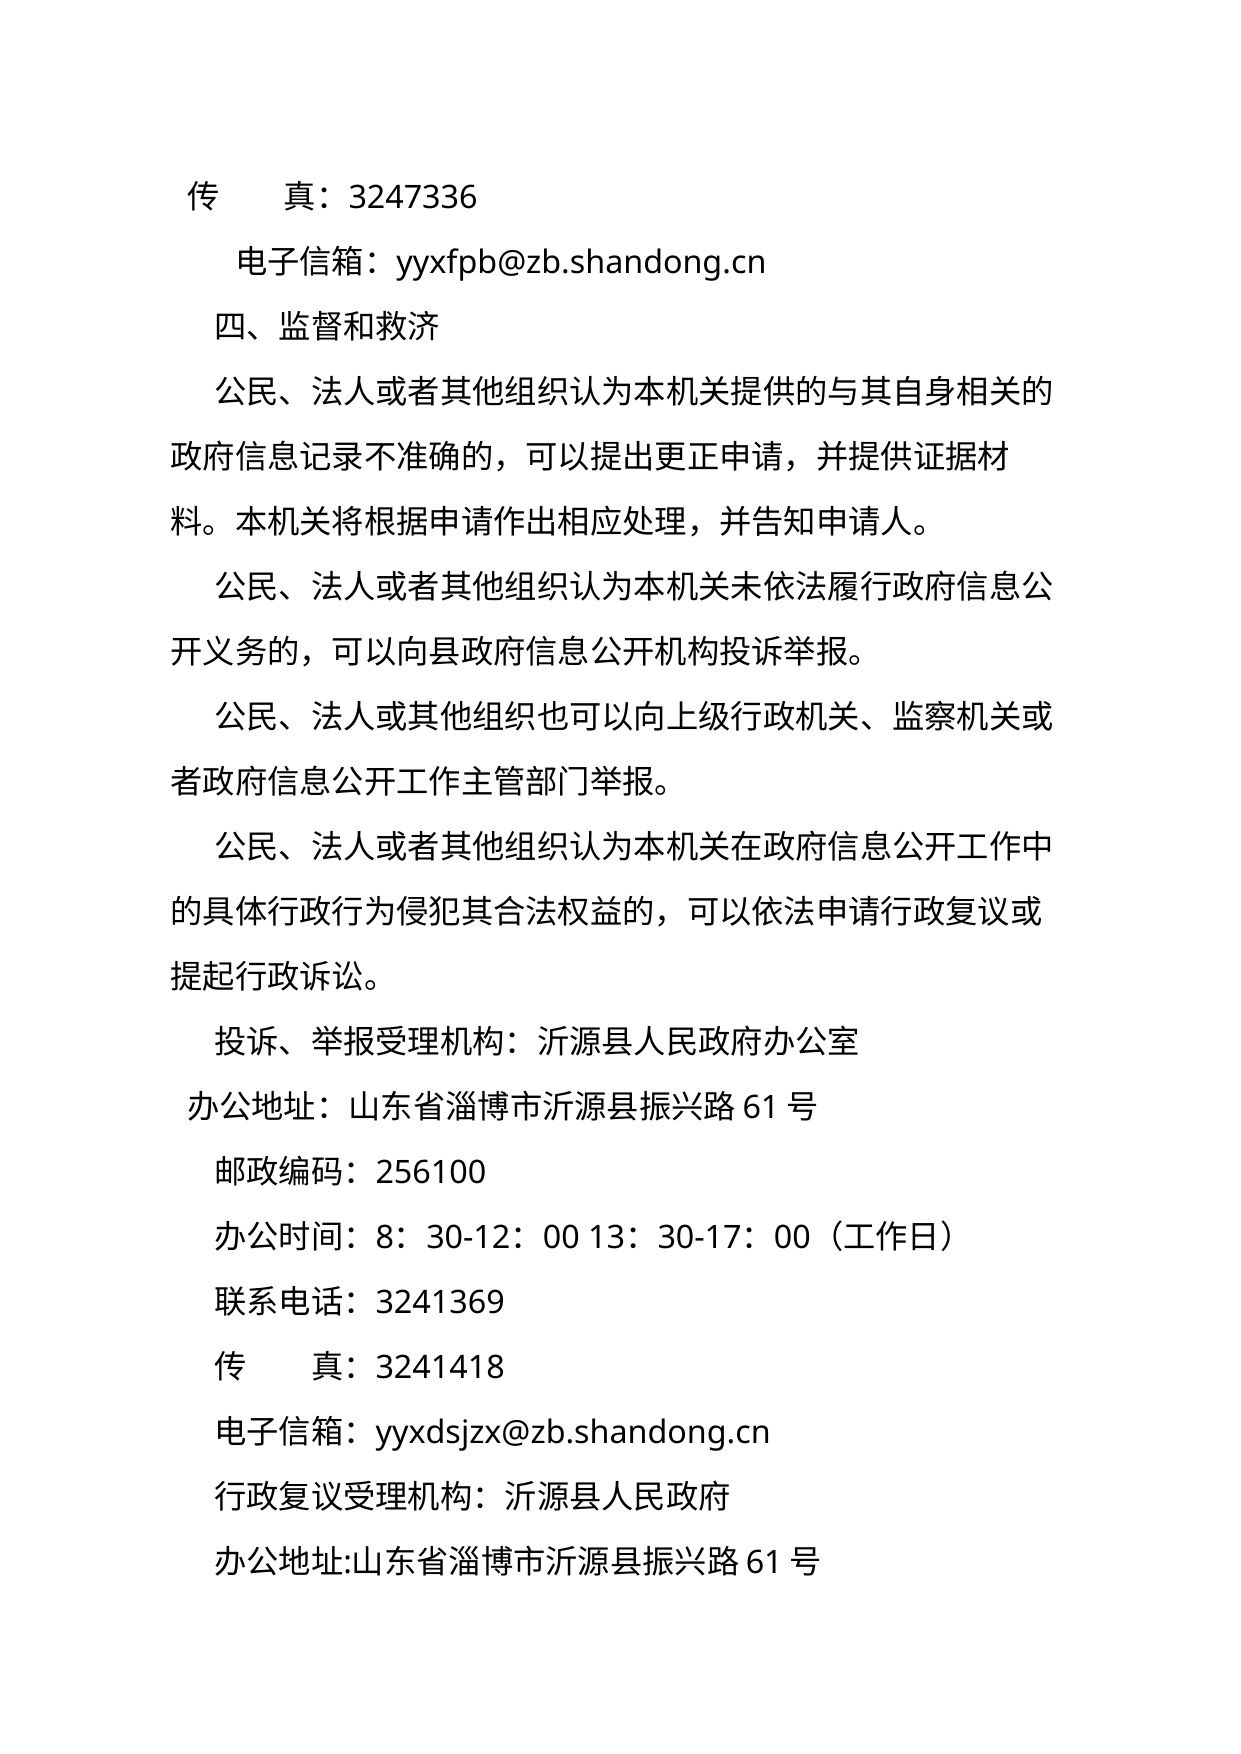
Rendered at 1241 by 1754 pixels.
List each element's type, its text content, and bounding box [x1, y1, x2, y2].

text 行政复议受理机构：沂源县人民政府 [170, 1462, 1070, 1527]
text 传 真：3247336 [170, 162, 1070, 227]
text 联系电话：3241369 [170, 1267, 1070, 1332]
text 投诉、举报受理机构：沂源县人民政府办公室 办公地址：山东省淄博市沂源县振兴路61号 [170, 1007, 1070, 1137]
text 电子信箱：yyxdsjzx@zb.shandong.cn [170, 1397, 1070, 1462]
text 邮政编码：256100 [170, 1137, 1070, 1202]
text 公民、法人或者其他组织认为本机关在政府信息公开工作中的具体行政行为侵犯其合法权益的，可以依法申请行政复议或提起行政诉讼。 [170, 812, 1070, 1007]
text 电子信箱：yyxfpb@zb.shandong.cn [170, 227, 1070, 292]
text 公民、法人或者其他组织认为本机关未依法履行政府信息公开义务的，可以向县政府信息公开机构投诉举报。 [170, 552, 1070, 682]
text 四、监督和救济 [170, 292, 1070, 357]
text 传 真：3241418 [170, 1332, 1070, 1397]
text 办公时间：8：30-12：00 13：30-17：00（工作日） [170, 1202, 1070, 1267]
text 公民、法人或者其他组织认为本机关提供的与其自身相关的政府信息记录不准确的，可以提出更正申请，并提供证据材料。本机关将根据申请作出相应处理，并告知申请人。 [170, 357, 1070, 552]
text 办公地址:山东省淄博市沂源县振兴路61号 [170, 1527, 1070, 1592]
text 公民、法人或其他组织也可以向上级行政机关、监察机关或者政府信息公开工作主管部门举报。 [170, 682, 1070, 812]
